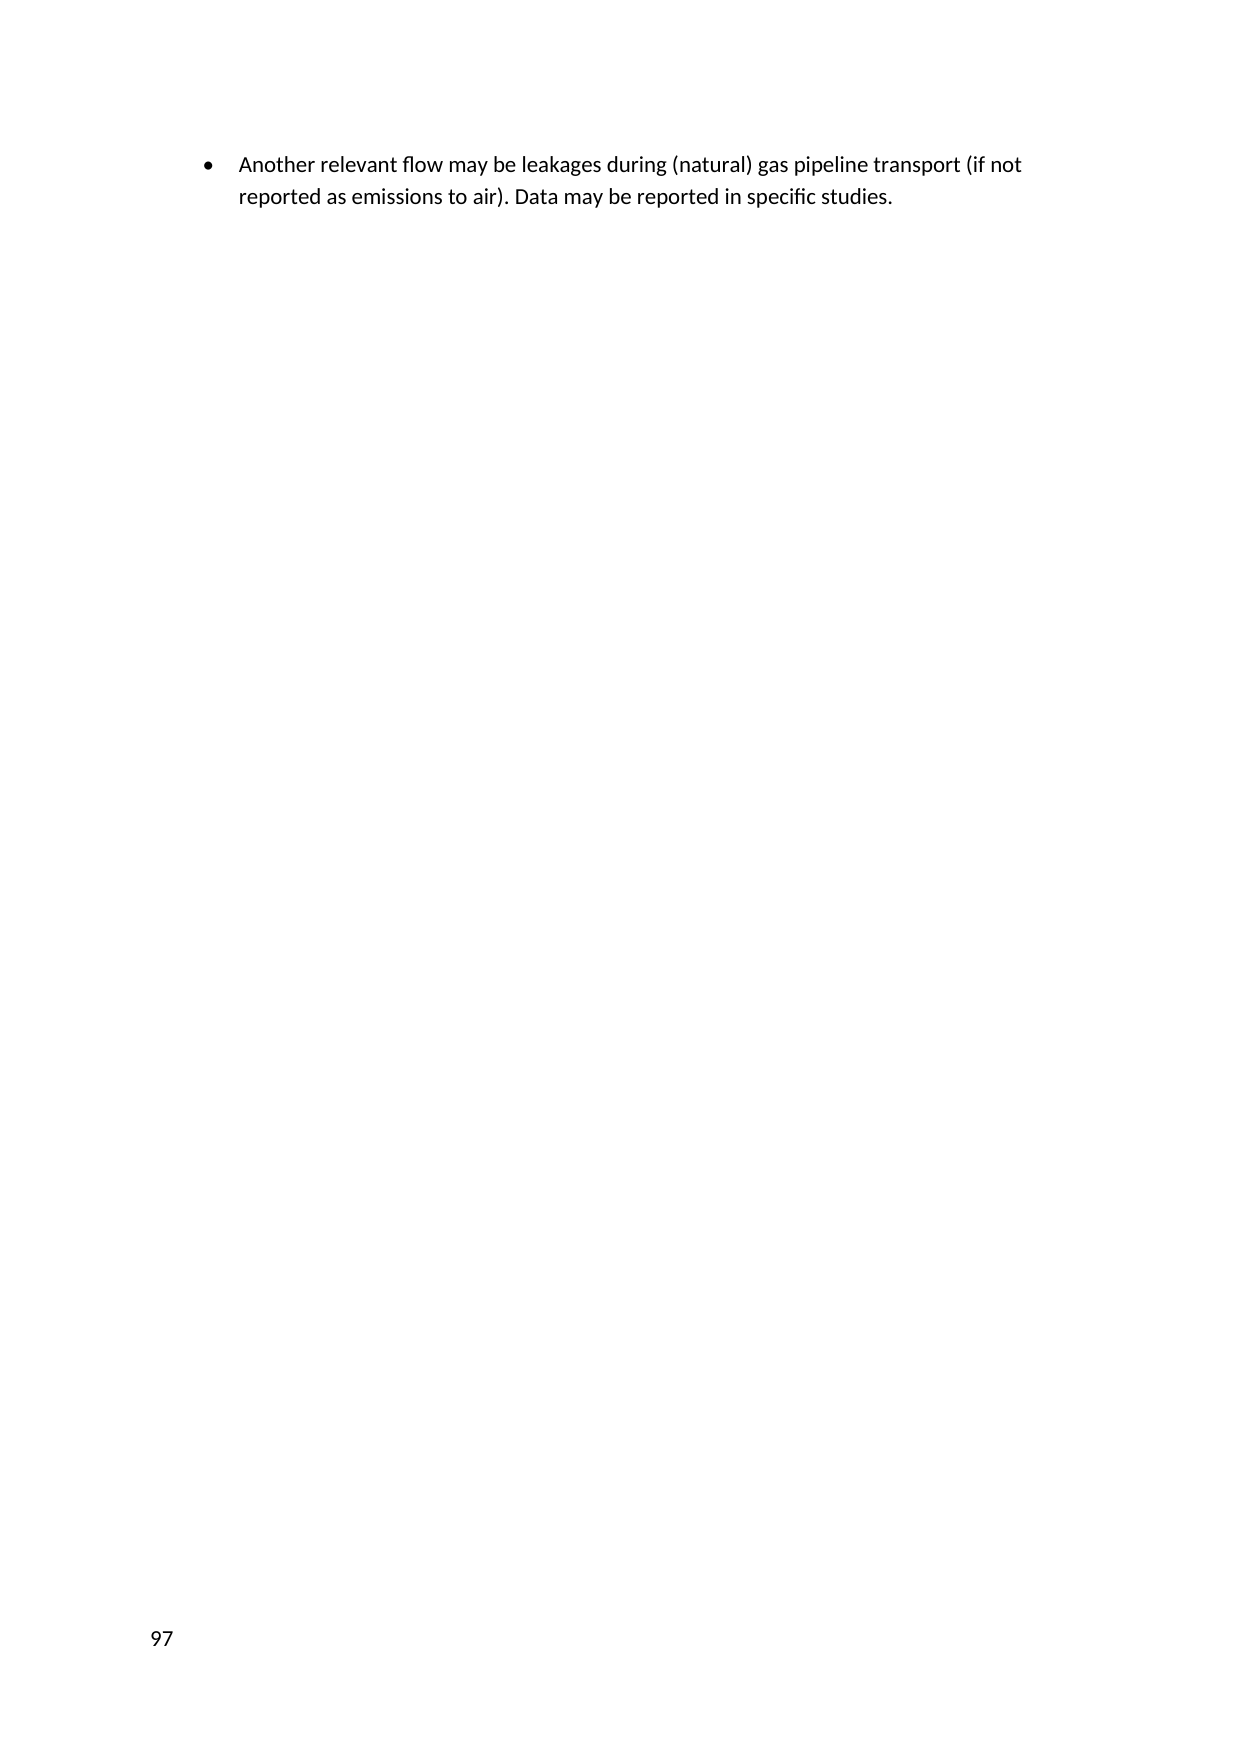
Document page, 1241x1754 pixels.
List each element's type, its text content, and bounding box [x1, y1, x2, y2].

list Another relevant flow may be leakages during (natural) gas pipeline transport (if not reported as emissions to air). Data may be reported in specific studies. [202, 150, 1090, 210]
